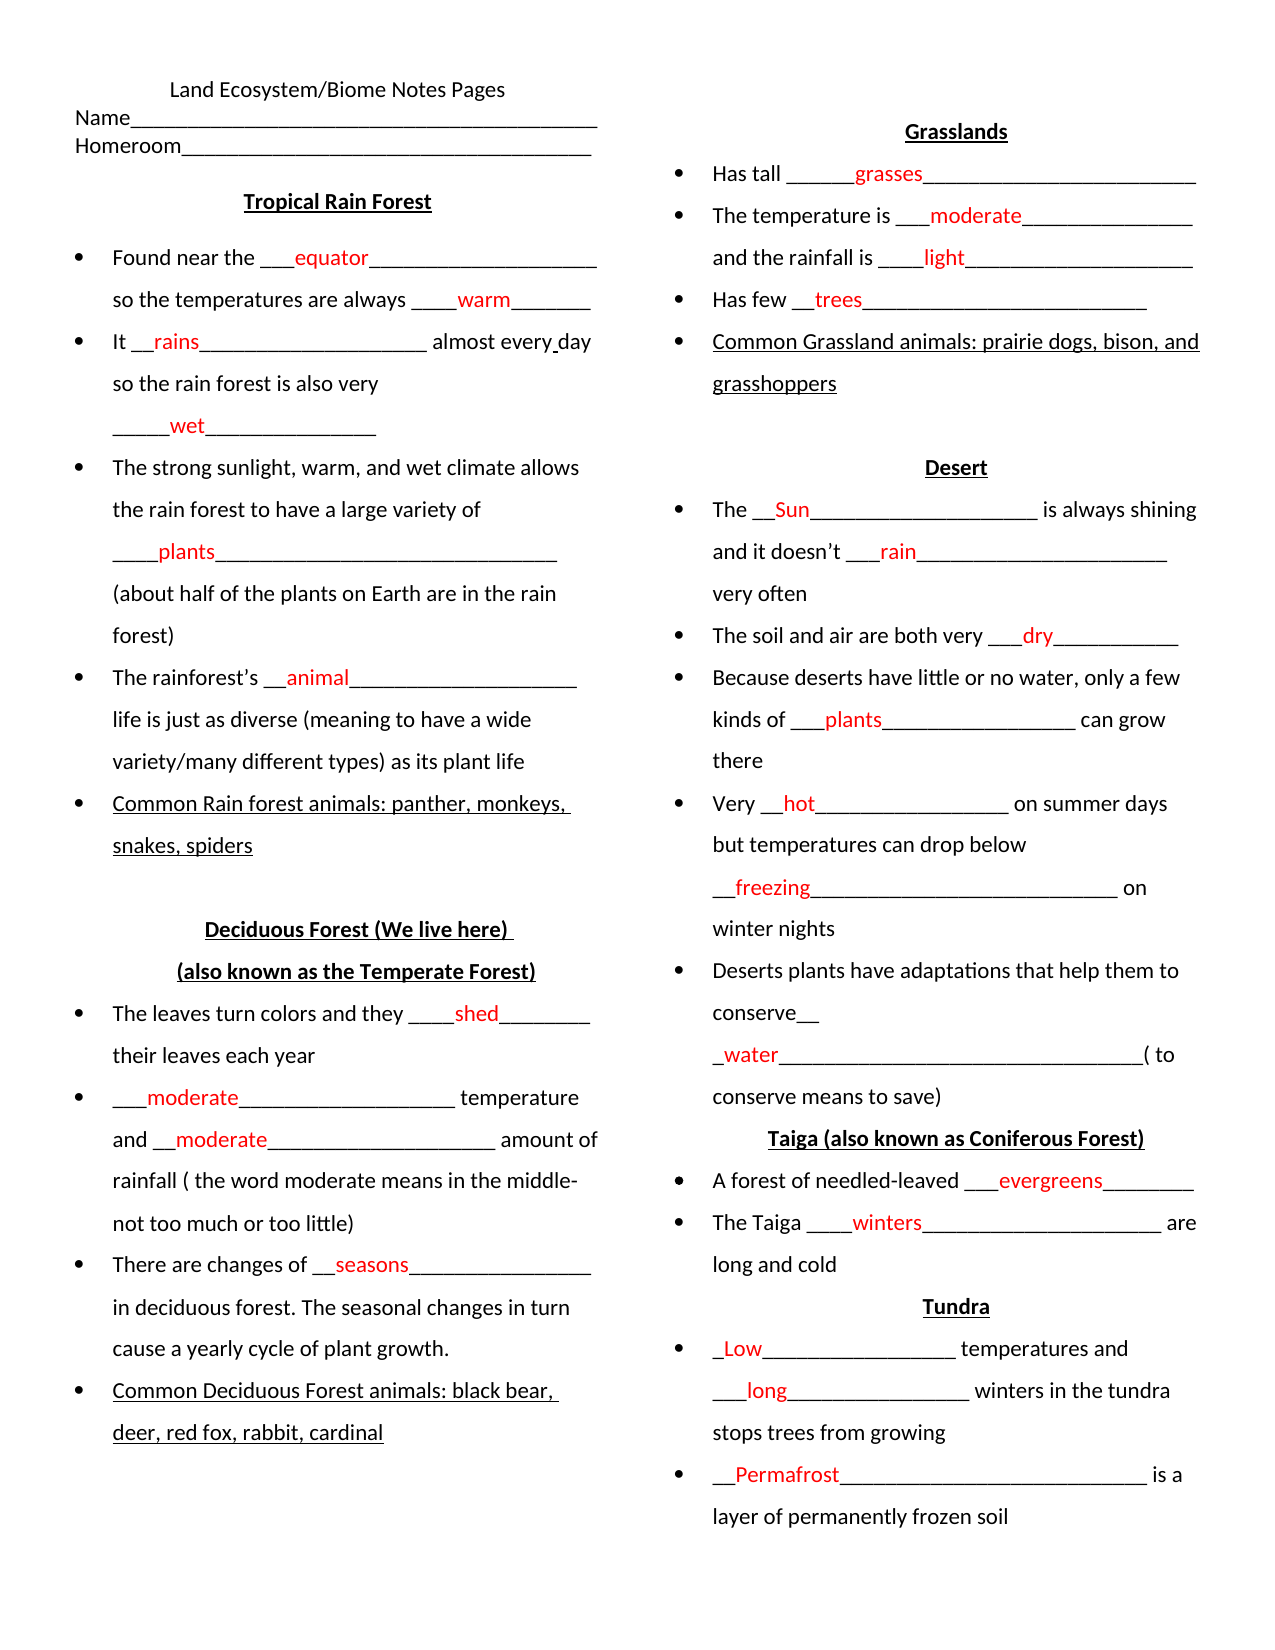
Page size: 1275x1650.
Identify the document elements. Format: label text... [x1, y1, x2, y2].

list There are changes of __seasons________________ in deciduous forest. The seasonal changes in turn cause a yearly cycle of plant growth. [75, 1251, 600, 1363]
list The strong sunlight, warm, and wet climate allows the rain forest to have a large variety of ____plants______________________________ (about half of the plants on Earth are in the rain forest) [75, 453, 600, 649]
list Common Deciduous Forest animals: black bear, deer, red fox, rabbit, cardinal [75, 1377, 600, 1447]
list Has few __trees_________________________ [675, 285, 1200, 313]
text Name_________________________________________ [75, 103, 600, 131]
list Found near the ___equator____________________ so the temperatures are always ____warm_______ [75, 243, 600, 313]
list Common Grassland animals: prairie dogs, bison, and grasshoppers [675, 327, 1200, 397]
list Deserts plants have adaptations that help them to conserve___water________________________________( to conserve means to save) [675, 957, 1200, 1111]
list Grasslands [712, 117, 1200, 145]
list The rainforest’s __animal____________________ life is just as diverse (meaning to have a wide variety/many different types) as its plant life [75, 663, 600, 775]
list Has tall ______grasses________________________ [675, 159, 1200, 187]
list (also known as the Temperate Forest) [112, 957, 600, 985]
text Homeroom____________________________________ [75, 131, 600, 159]
list The __Sun____________________ is always shining and it doesn’t ___rain______________________ very often [675, 495, 1200, 607]
text Tropical Rain Forest [75, 187, 600, 215]
list The soil and air are both very ___dry___________ [675, 621, 1200, 649]
list ___moderate___________________ temperature and __moderate____________________ amount of rainfall ( the word moderate means in the middle- not too much or too little) [75, 1083, 600, 1237]
list It __rains____________________ almost every day so the rain forest is also very _____wet_______________ [75, 327, 600, 439]
list Desert [712, 453, 1200, 481]
list Taiga (also known as Coniferous Forest) [712, 1124, 1200, 1152]
list Tundra [712, 1292, 1200, 1320]
list Deciduous Forest (We live here) [112, 915, 600, 943]
list __Permafrost___________________________ is a layer of permanently frozen soil [675, 1460, 1200, 1530]
list A forest of needled-leaved ___evergreens________ [675, 1166, 1200, 1194]
list Common Rain forest animals: panther, monkeys, snakes, spiders [75, 789, 600, 859]
list The temperature is ___moderate_______________ and the rainfall is ____light____________________ [675, 201, 1200, 271]
list Very __hot_________________ on summer days but temperatures can drop below __freezing___________________________ on winter nights [675, 789, 1200, 943]
text Land Ecosystem/Biome Notes Pages [75, 75, 600, 103]
list Because deserts have little or no water, only a few kinds of ___plants_________________ can grow there [675, 663, 1200, 775]
list The leaves turn colors and they ____shed________ their leaves each year [75, 999, 600, 1069]
list The Taiga ____winters_____________________ are long and cold [675, 1208, 1200, 1278]
list _Low_________________ temperatures and ___long________________ winters in the tundra stops trees from growing [675, 1334, 1200, 1446]
